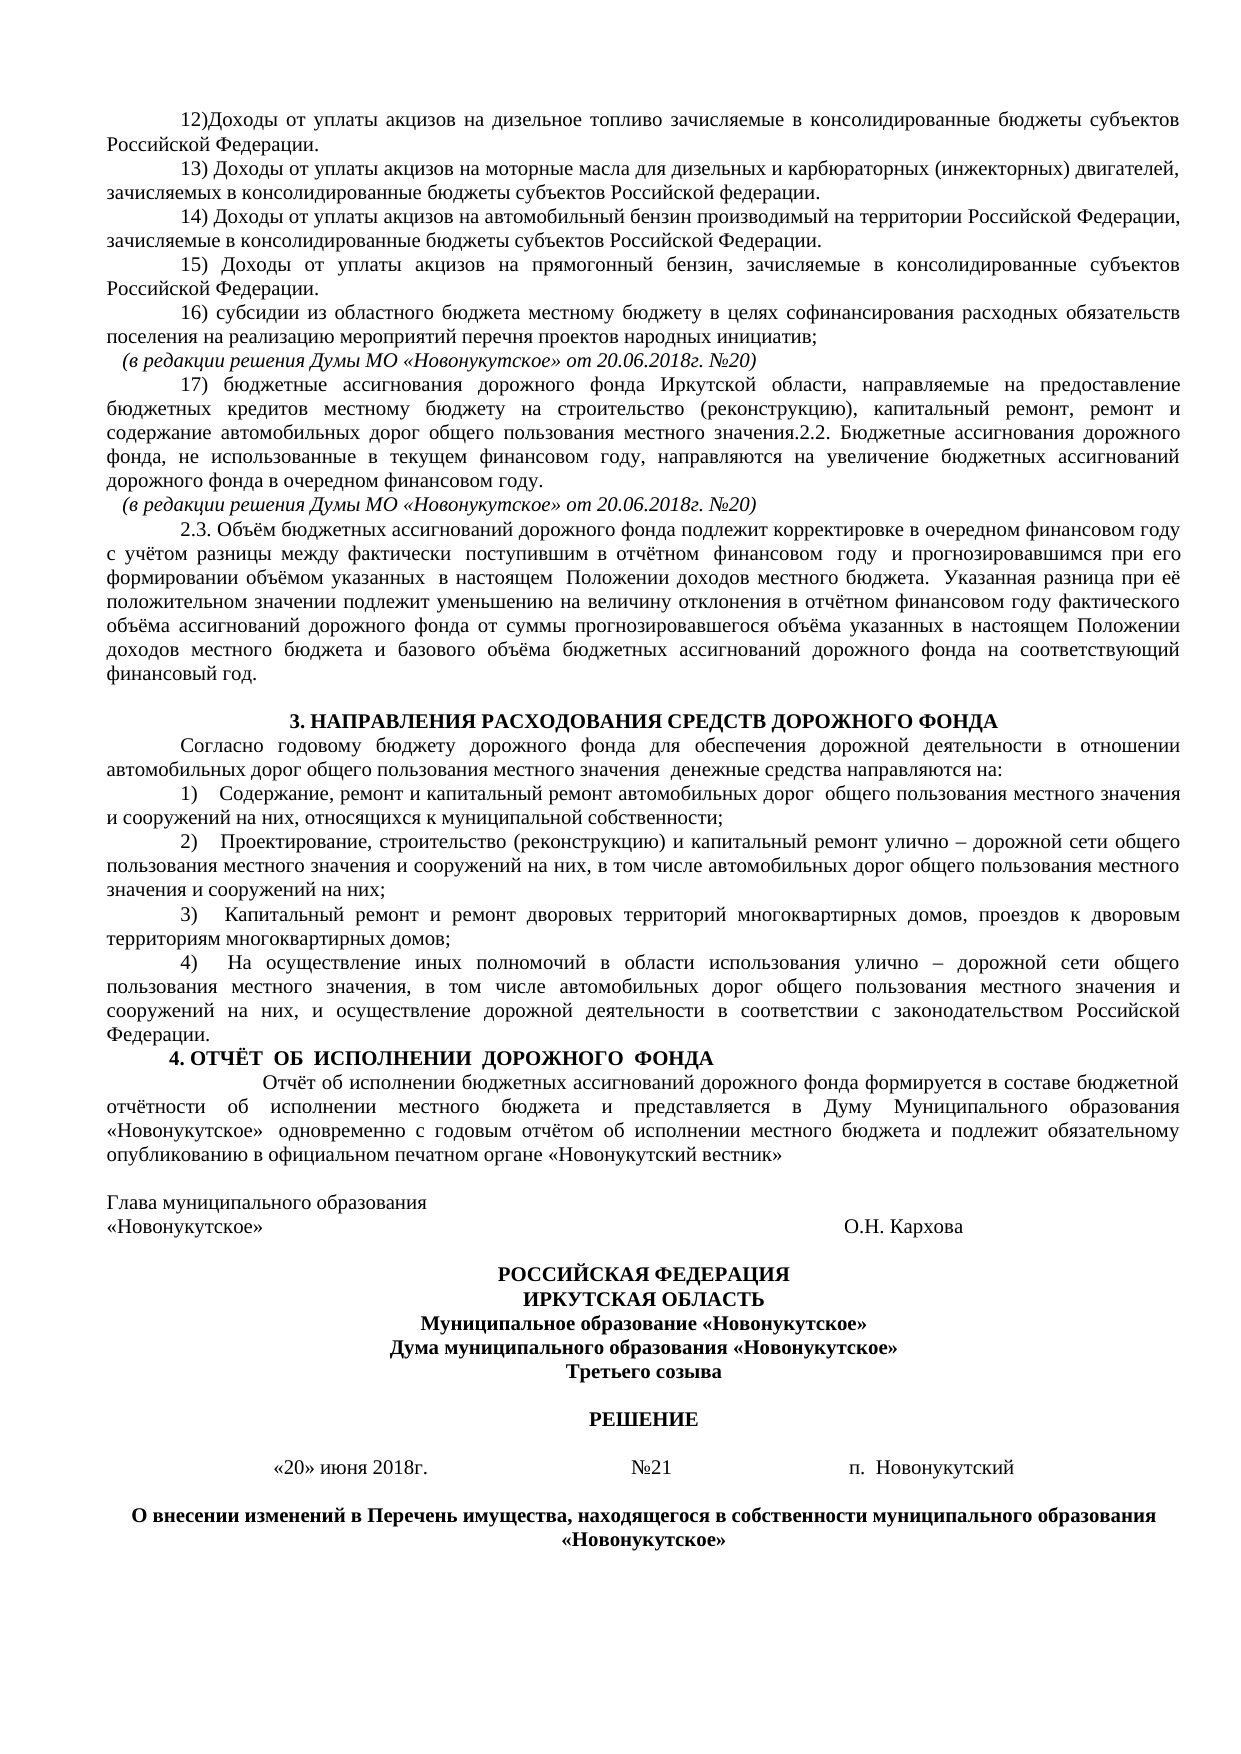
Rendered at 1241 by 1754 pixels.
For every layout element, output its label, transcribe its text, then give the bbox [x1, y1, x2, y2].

text РЕШЕНИЕ [106, 1407, 1181, 1431]
text Третьего созыва [106, 1359, 1181, 1383]
text 3) Капитальный ремонт и ремонт дворовых территорий многоквартирных домов, проездов к дворовым территориям многоквартирных домов; [106, 901, 1181, 949]
text Глава муниципального образования [106, 1190, 1181, 1214]
text «20» июня 2018г. №21 п. Новонукутский [106, 1455, 1181, 1479]
text Отчёт об исполнении бюджетных ассигнований дорожного фонда формируется в составе бюджетной отчётности об исполнении местного бюджета и представляется в Думу Муниципального образования «Новонукутское» одновременно с годовым отчётом об исполнении местного бюджета и подлежит обязательному опубликованию в официальном печатном органе «Новонукутский вестник» [106, 1070, 1181, 1166]
text 2.3. Объём бюджетных ассигнований дорожного фонда подлежит корректировке в очередном финансовом году с учётом разницы между фактически поступившим в отчётном финансовом году и прогнозировавшимся при его формировании объёмом указанных в настоящем Положении доходов местного бюджета. Указанная разница при её положительном значении подлежит уменьшению на величину отклонения в отчётном финансовом году фактического объёма ассигнований дорожного фонда от суммы прогнозировавшегося объёма указанных в настоящем Положении доходов местного бюджета и базового объёма бюджетных ассигнований дорожного фонда на соответствующий финансовый год. [106, 516, 1181, 685]
text Муниципальное образование «Новонукутское» [106, 1311, 1181, 1334]
text 12)Доходы от уплаты акцизов на дизельное топливо зачисляемые в консолидированные бюджеты субъектов Российской Федерации. [106, 107, 1181, 156]
text О внесении изменений в Перечень имущества, находящегося в собственности муниципального образования «Новонукутское» [106, 1503, 1181, 1551]
text РОССИЙСКАЯ ФЕДЕРАЦИЯ [106, 1262, 1181, 1286]
text 4) На осуществление иных полномочий в области использования улично – дорожной сети общего пользования местного значения, в том числе автомобильных дорог общего пользования местного значения и сооружений на них, и осуществление дорожной деятельности в соответствии с законодательством Российской Федерации. 4. ОТЧЁТ ОБ ИСПОЛНЕНИИ ДОРОЖНОГО ФОНДА [106, 949, 1181, 1070]
text Согласно годовому бюджету дорожного фонда для обеспечения дорожной деятельности в отношении автомобильных дорог общего пользования местного значения денежные средства направляются на: [106, 733, 1181, 781]
text (в редакции решения Думы МО «Новонукутское» от 20.06.2018г. №20) [106, 492, 1181, 516]
text 13) Доходы от уплаты акцизов на моторные масла для дизельных и карбюраторных (инжекторных) двигателей, зачисляемых в консолидированные бюджеты субъектов Российской федерации. [106, 156, 1181, 204]
text 15) Доходы от уплаты акцизов на прямогонный бензин, зачисляемые в консолидированные субъектов Российской Федерации. [106, 252, 1181, 300]
text 14) Доходы от уплаты акцизов на автомобильный бензин производимый на территории Российской Федерации, зачисляемые в консолидированные бюджеты субъектов Российской Федерации. [106, 204, 1181, 252]
text 17) бюджетные ассигнования дорожного фонда Иркутской области, направляемые на предоставление бюджетных кредитов местному бюджету на строительство (реконструкцию), капитальный ремонт, ремонт и содержание автомобильных дорог общего пользования местного значения.2.2. Бюджетные ассигнования дорожного фонда, не использованные в текущем финансовом году, направляются на увеличение бюджетных ассигнований дорожного фонда в очередном финансовом году. [106, 372, 1181, 492]
text 1) Содержание, ремонт и капитальный ремонт автомобильных дорог общего пользования местного значения и сооружений на них, относящихся к муниципальной собственности; [106, 781, 1181, 829]
text Дума муниципального образования «Новонукутское» [106, 1334, 1181, 1359]
text 16) субсидии из областного бюджета местному бюджету в целях софинансирования расходных обязательств поселения на реализацию мероприятий перечня проектов народных инициатив; [106, 300, 1181, 348]
text ИРКУТСКАЯ ОБЛАСТЬ [106, 1286, 1181, 1311]
text (в редакции решения Думы МО «Новонукутское» от 20.06.2018г. №20) [106, 348, 1181, 372]
text 3. НАПРАВЛЕНИЯ РАСХОДОВАНИЯ СРЕДСТВ ДОРОЖНОГО ФОНДА [106, 685, 1181, 733]
text «Новонукутское» О.Н. Кархова [106, 1214, 1181, 1238]
text 2) Проектирование, строительство (реконструкцию) и капитальный ремонт улично – дорожной сети общего пользования местного значения и сооружений на них, в том числе автомобильных дорог общего пользования местного значения и сооружений на них; [106, 829, 1181, 901]
